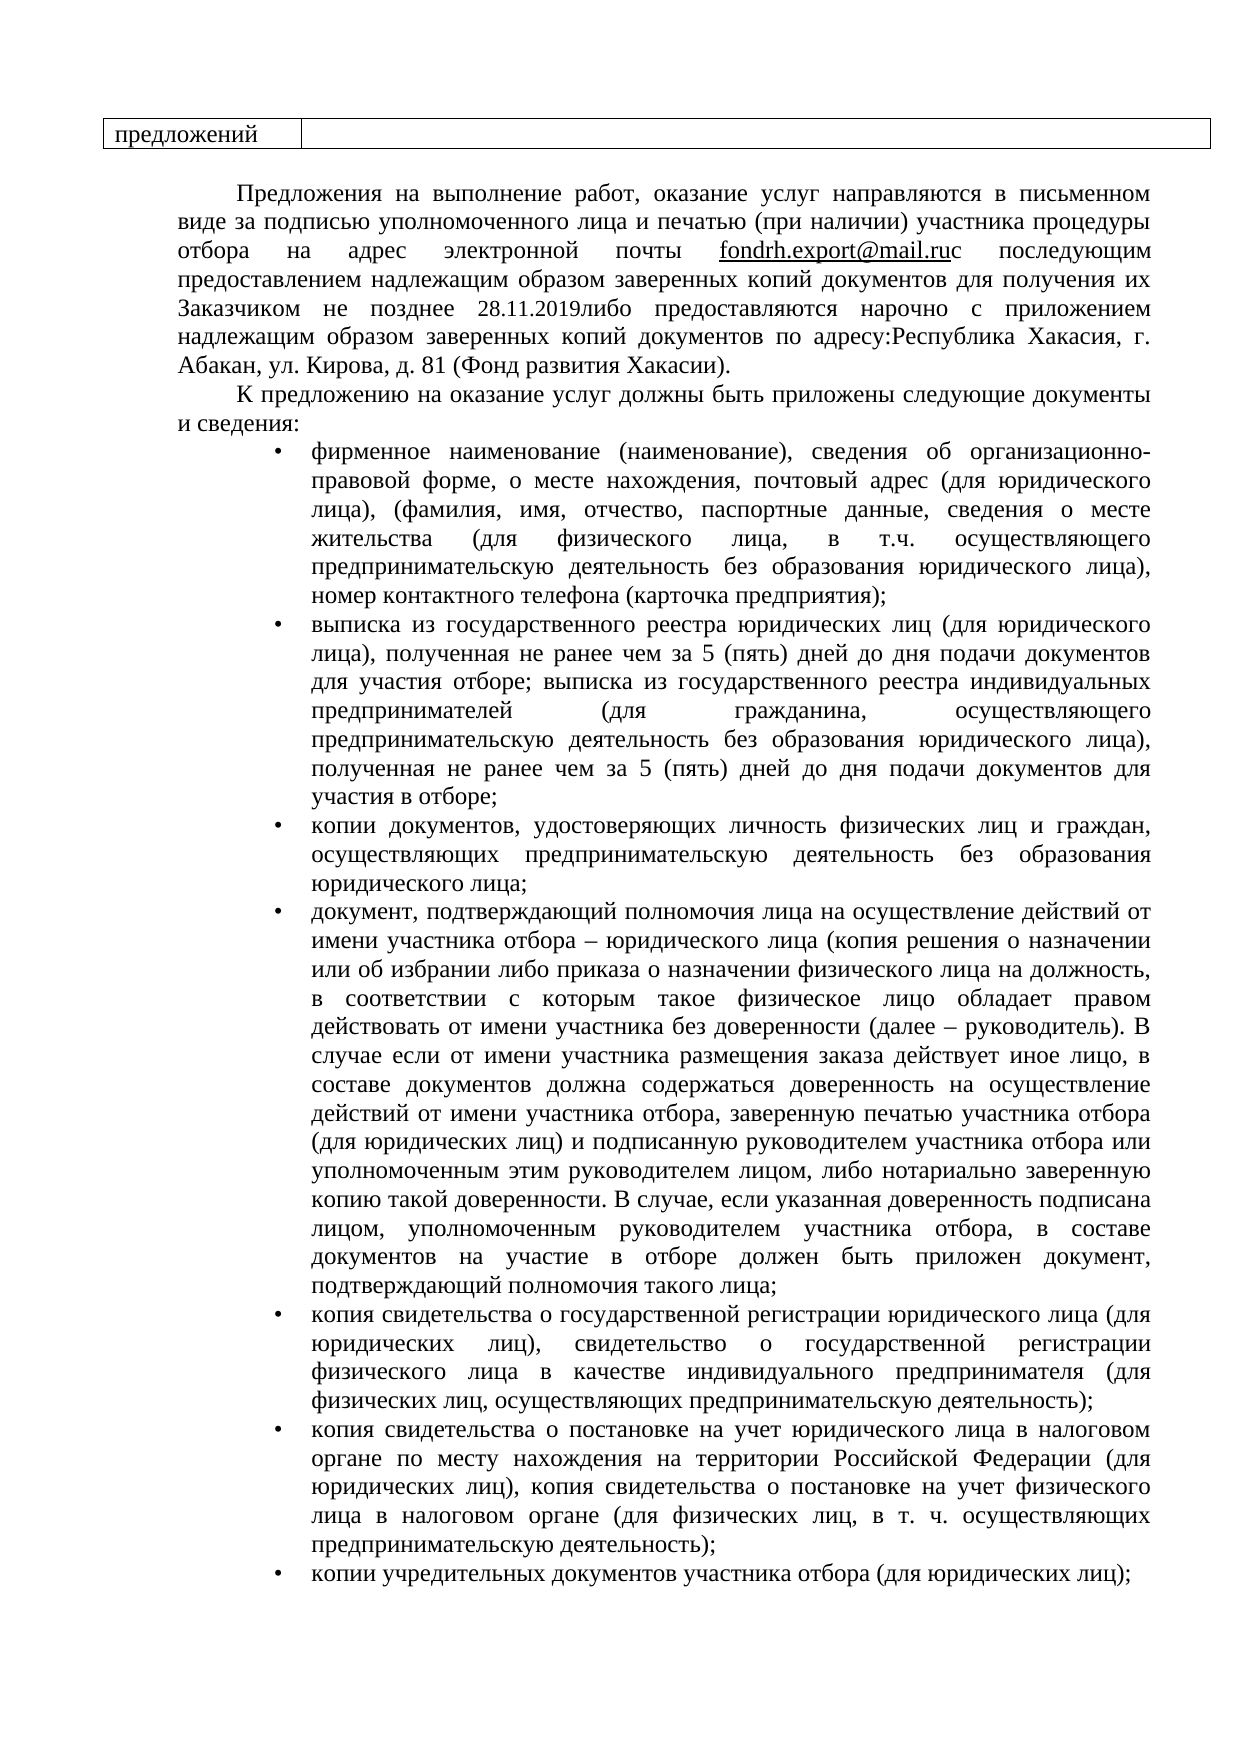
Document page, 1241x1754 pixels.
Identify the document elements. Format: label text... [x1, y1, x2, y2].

text К предложению на оказание услуг должны быть приложены следующие документы и сведения: [177, 379, 1152, 436]
list копия свидетельства о государственной регистрации юридического лица (для юридических лиц), свидетельство о государственной регистрации физического лица в качестве индивидуального предпринимателя (для физических лиц, осуществляющих предпринимательскую деятельность); [274, 1299, 1152, 1414]
list копии учредительных документов участника отбора (для юридических лиц); [274, 1558, 1152, 1586]
list фирменное наименование (наименование), сведения об организационно-правовой форме, о месте нахождения, почтовый адрес (для юридического лица), (фамилия, имя, отчество, паспортные данные, сведения о месте жительства (для физического лица, в т.ч. осуществляющего предпринимательскую деятельность без образования юридического лица), номер контактного телефона (карточка предприятия); [274, 436, 1152, 609]
text Предложения на выполнение работ, оказание услуг направляются в письменном виде за подписью уполномоченного лица и печатью (при наличии) участника процедуры отбора на адрес электронной почты fondrh.export@mail.ruс последующим предоставлением надлежащим образом заверенных копий документов для получения их Заказчиком не позднее 28.11.2019либо предоставляются нарочно с приложением надлежащим образом заверенных копий документов по адресу:Республика Хакасия, г. Абакан, ул. Кирова, д. 81 (Фонд развития Хакасии). [177, 178, 1152, 379]
list копия свидетельства о постановке на учет юридического лица в налоговом органе по месту нахождения на территории Российской Федерации (для юридических лиц), копия свидетельства о постановке на учет физического лица в налоговом органе (для физических лиц, в т. ч. осуществляющих предпринимательскую деятельность); [274, 1414, 1152, 1558]
list документ, подтверждающий полномочия лица на осуществление действий от имени участника отбора – юридического лица (копия решения о назначении или об избрании либо приказа о назначении физического лица на должность, в соответствии с которым такое физическое лицо обладает правом действовать от имени участника без доверенности (далее – руководитель). В случае если от имени участника размещения заказа действует иное лицо, в составе документов должна содержаться доверенность на осуществление действий от имени участника отбора, заверенную печатью участника отбора (для юридических лиц) и подписанную руководителем участника отбора или уполномоченным этим руководителем лицом, либо нотариально заверенную копию такой доверенности. В случае, если указанная доверенность подписана лицом, уполномоченным руководителем участника отбора, в составе документов на участие в отборе должен быть приложен документ, подтверждающий полномочия такого лица; [274, 896, 1152, 1299]
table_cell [104, 119, 301, 148]
list выписка из государственного реестра юридических лиц (для юридического лица), полученная не ранее чем за 5 (пять) дней до дня подачи документов для участия отборе; выписка из государственного реестра индивидуальных предпринимателей (для гражданина, осуществляющего предпринимательскую деятельность без образования юридического лица), полученная не ранее чем за 5 (пять) дней до дня подачи документов для участия в отборе; [274, 609, 1152, 810]
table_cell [302, 119, 1210, 148]
list копии документов, удостоверяющих личность физических лиц и граждан, осуществляющих предпринимательскую деятельность без образования юридического лица; [274, 810, 1152, 896]
